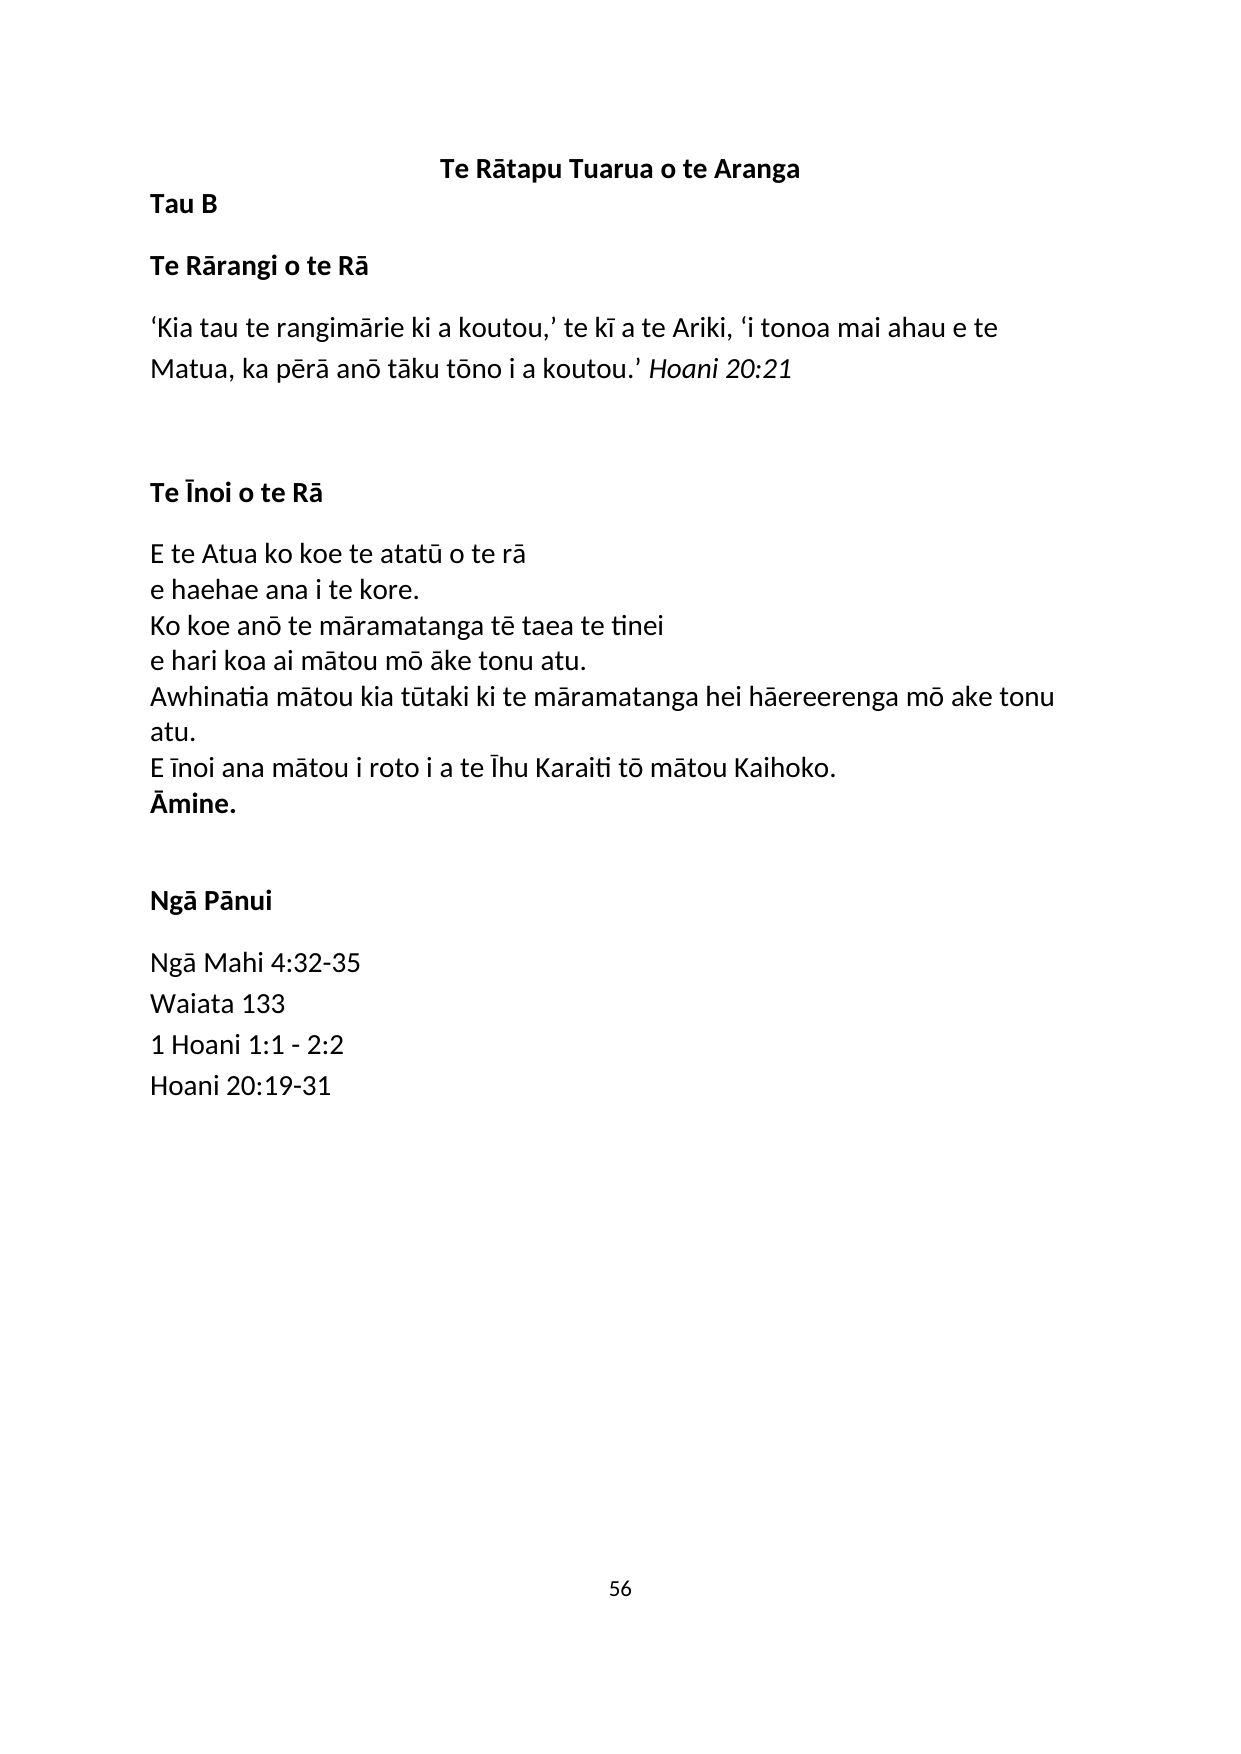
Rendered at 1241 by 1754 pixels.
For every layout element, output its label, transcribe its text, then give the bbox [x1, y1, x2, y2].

text Ngā Pānui [150, 882, 1090, 918]
text ‘Kia tau te rangimārie ki a koutou,’ te kī a te Ariki, ‘i tonoa mai ahau e te Matua, ka pērā anō tāku tōno i a koutou.’ Hoani 20:21 [150, 309, 1090, 386]
text Te Rātapu Tuarua o te Aranga [150, 150, 1090, 186]
text Ngā Mahi 4:32-35 [150, 944, 1090, 979]
text E te Atua ko koe te atatū o te rā e haehae ana i te kore. Ko koe anō te māramatanga tē taea te tinei e hari koa ai mātou mō āke tonu atu. Awhinatia mātou kia tūtaki ki te māramatanga hei hāereerenga mō ake tonu atu. [150, 535, 1090, 749]
text E īnoi ana mātou i roto i a te Īhu Karaiti tō mātou Kaihoko. Āmine. [150, 749, 1090, 820]
text 1 Hoani 1:1 - 2:2 [150, 1026, 1090, 1061]
text Te Īnoi o te Rā [150, 474, 1090, 509]
text Waiata 133 [150, 985, 1090, 1021]
text Tau B [150, 186, 1090, 221]
text Hoani 20:19-31 [150, 1067, 1090, 1102]
text Te Rārangi o te Rā [150, 247, 1090, 283]
